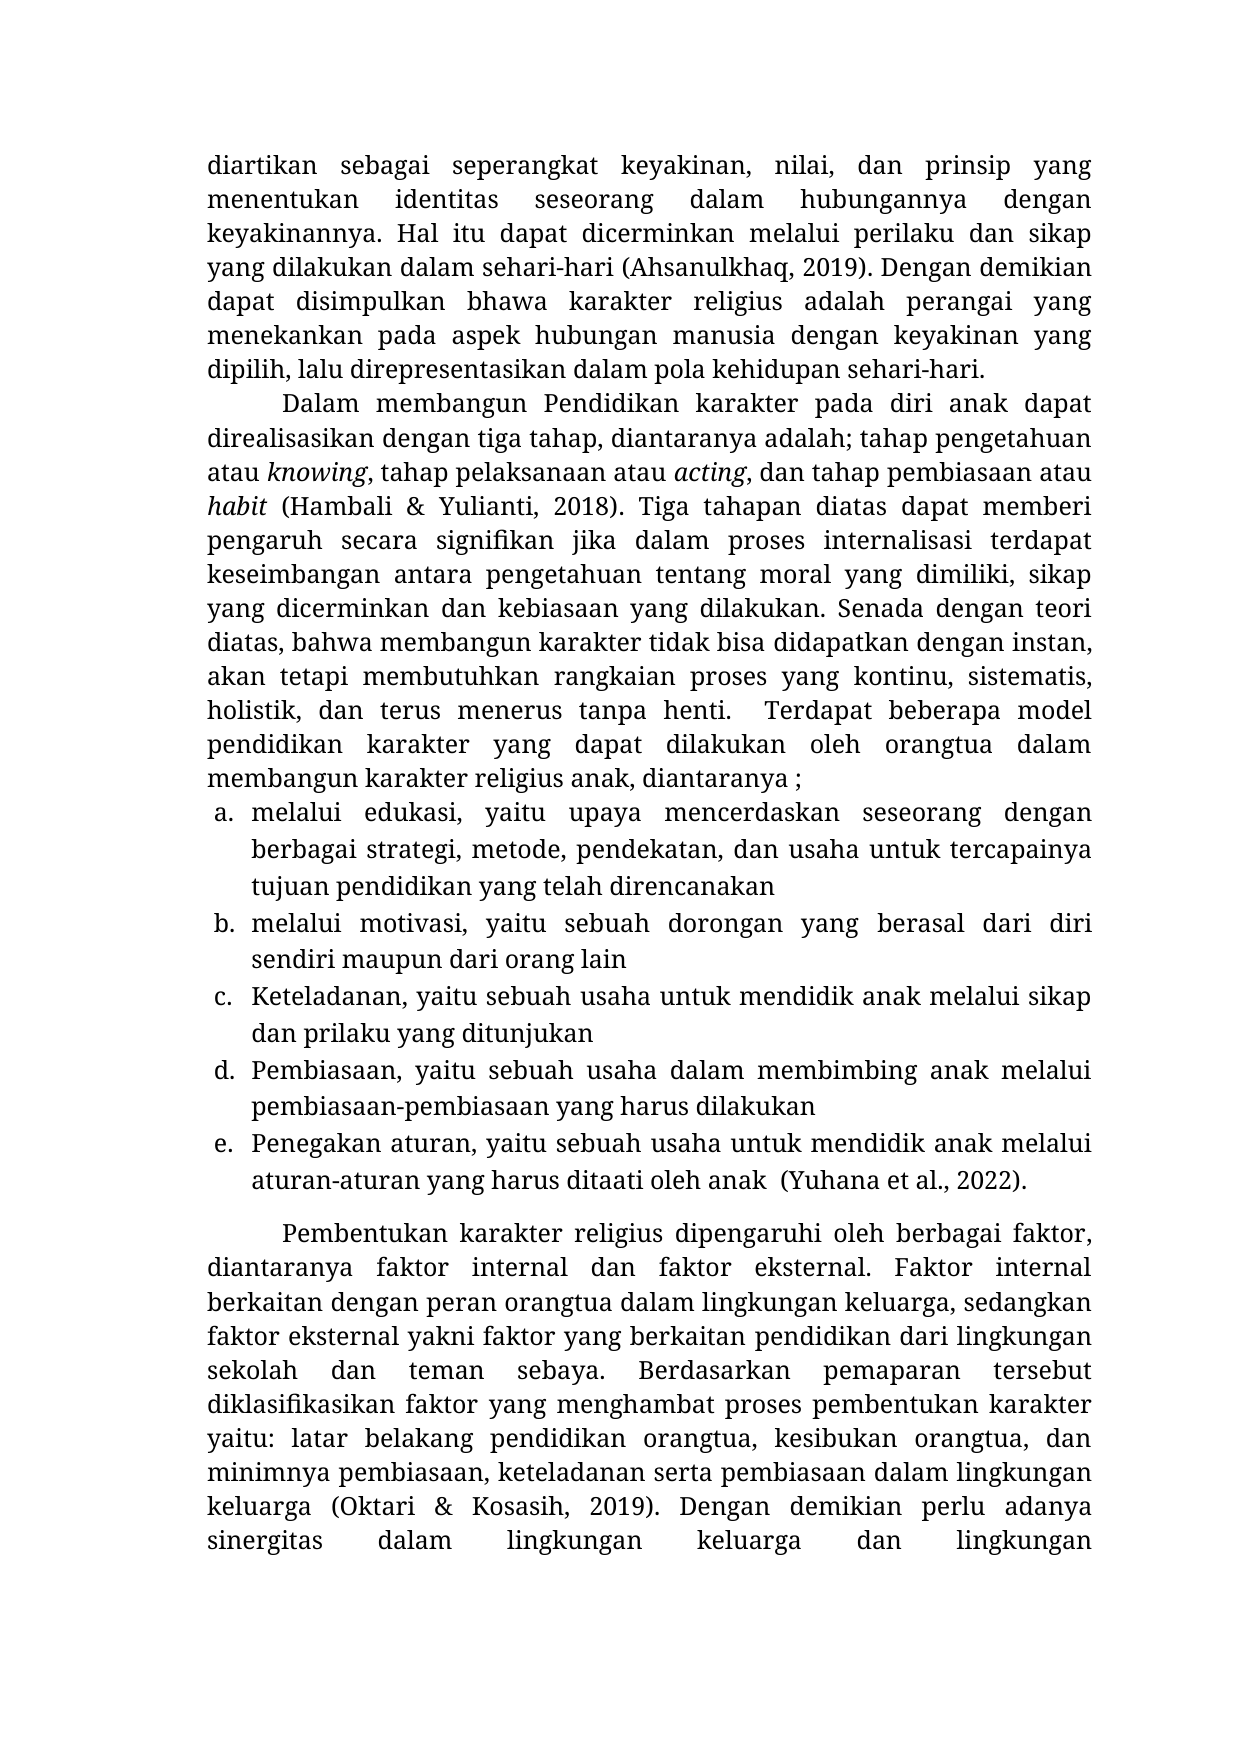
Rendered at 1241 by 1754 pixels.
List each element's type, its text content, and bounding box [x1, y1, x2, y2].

list Pembiasaan, yaitu sebuah usaha dalam membimbing anak melalui pembiasaan-pembiasaan yang harus dilakukan [214, 1052, 1092, 1123]
list Keteladanan, yaitu sebuah usaha untuk mendidik anak melalui sikap dan prilaku yang ditunjukan [214, 979, 1092, 1049]
text Dalam membangun Pendidikan karakter pada diri anak dapat direalisasikan dengan tiga tahap, diantaranya adalah; tahap pengetahuan atau knowing, tahap pelaksanaan atau acting, dan tahap pembiasaan atau habit (Hambali & Yulianti, 2018). Tiga tahapan diatas dapat memberi pengaruh secara signifikan jika dalam proses internalisasi terdapat keseimbangan antara pengetahuan tentang moral yang dimiliki, sikap yang dicerminkan dan kebiasaan yang dilakukan. Senada dengan teori diatas, bahwa membangun karakter tidak bisa didapatkan dengan instan, akan tetapi membutuhkan rangkaian proses yang kontinu, sistematis, holistik, dan terus menerus tanpa henti. Terdapat beberapa model pendidikan karakter yang dapat dilakukan oleh orangtua dalam membangun karakter religius anak, diantaranya ; [207, 386, 1092, 795]
list melalui motivasi, yaitu sebuah dorongan yang berasal dari diri sendiri maupun dari orang lain [214, 905, 1092, 976]
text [207, 1216, 1092, 1557]
list Penegakan aturan, yaitu sebuah usaha untuk mendidik anak melalui aturan-aturan yang harus ditaati oleh anak (Yuhana et al., 2022). [214, 1126, 1092, 1197]
list melalui edukasi, yaitu upaya mencerdaskan seseorang dengan berbagai strategi, metode, pendekatan, dan usaha untuk tercapainya tujuan pendidikan yang telah direncanakan [214, 795, 1092, 902]
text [207, 148, 1092, 386]
